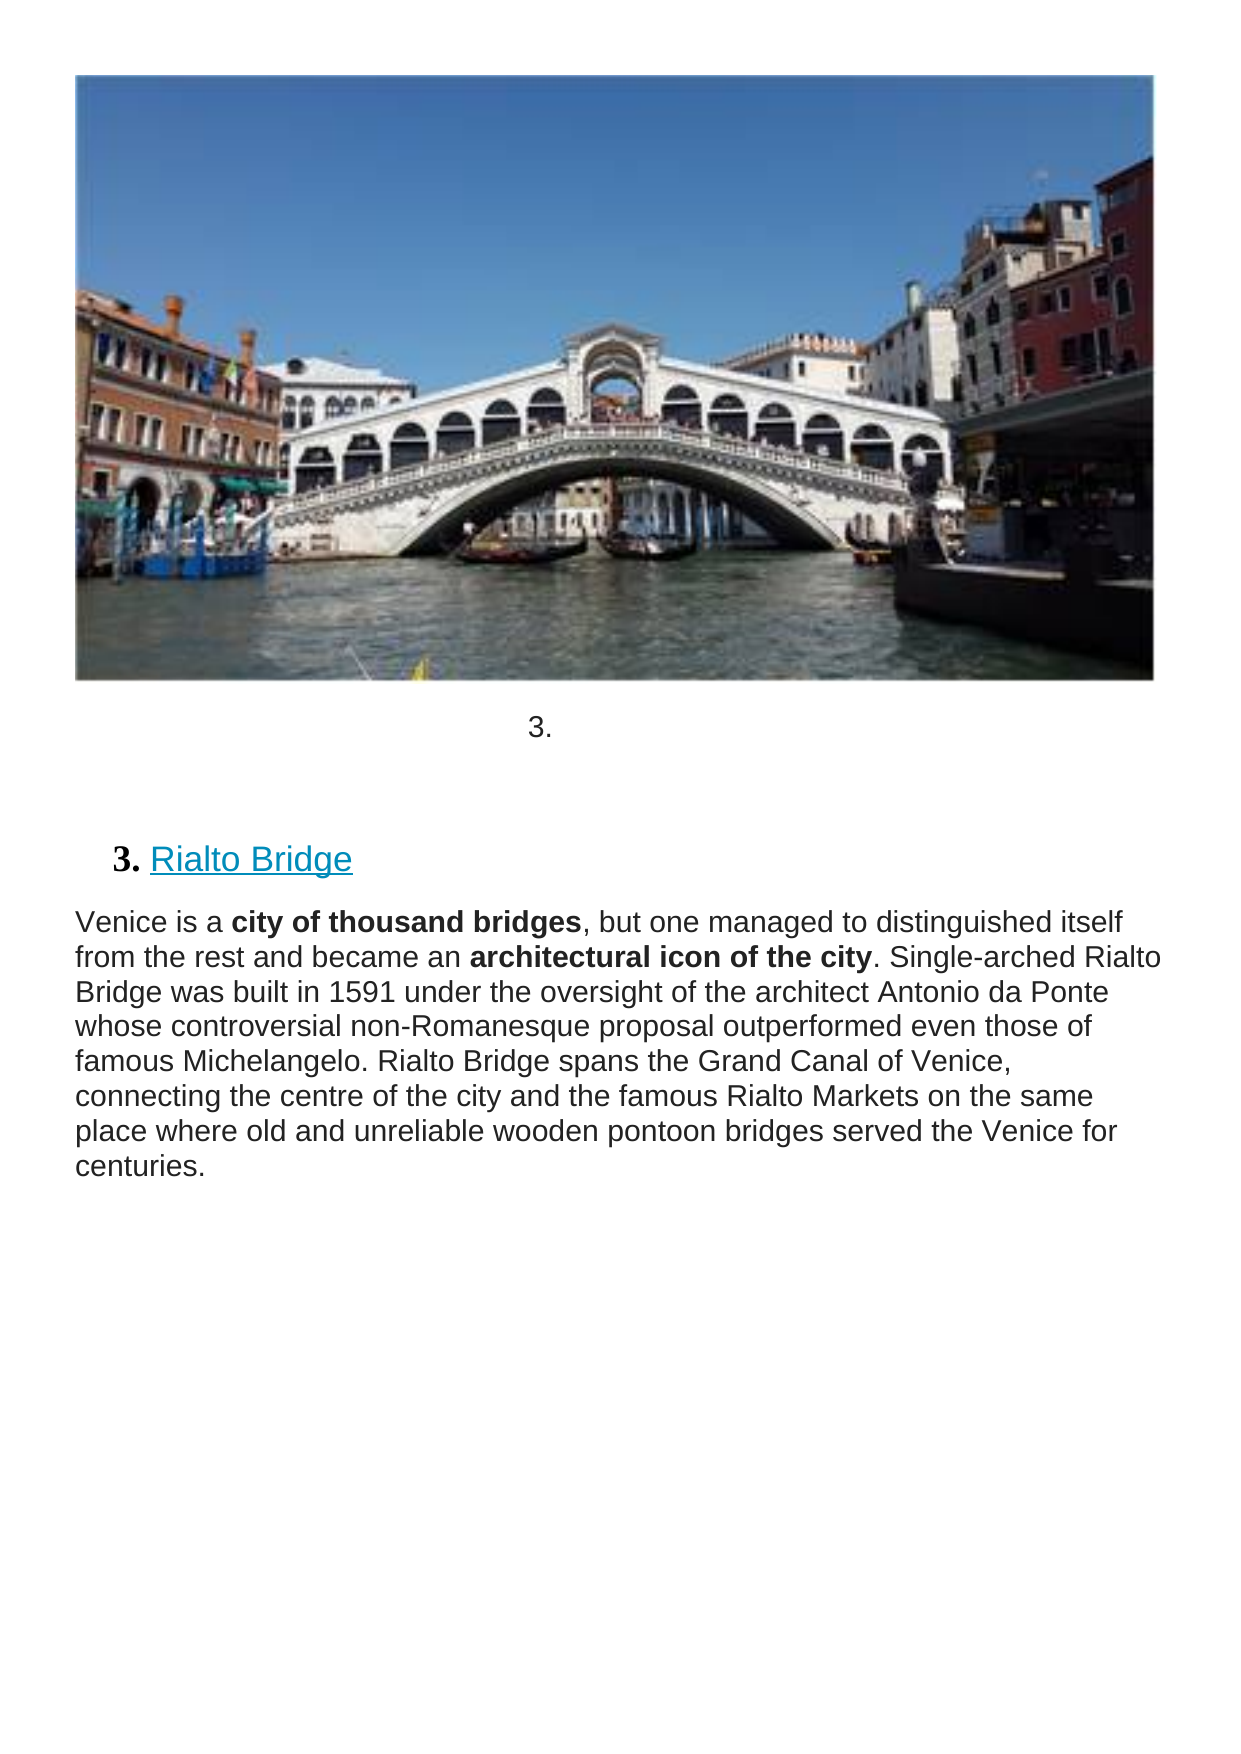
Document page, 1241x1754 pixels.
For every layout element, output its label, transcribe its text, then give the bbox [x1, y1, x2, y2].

subtitle Rialto Bridge [112, 836, 1165, 879]
text 3. [75, 708, 1165, 743]
text Venice is a city of thousand bridges, but one managed to distinguished itself from the rest and became an architectural icon of the city. Single-arched Rialto Bridge was built in 1591 under the oversight of the architect Antonio da Ponte whose controversial non-Romanesque proposal outperformed even those of famous Michelangelo. Rialto Bridge spans the Grand Canal of Venice, connecting the centre of the city and the famous Rialto Markets on the same place where old and unreliable wooden pontoon bridges served the Venice for centuries. [75, 904, 1165, 1182]
picture [75, 75, 1157, 684]
